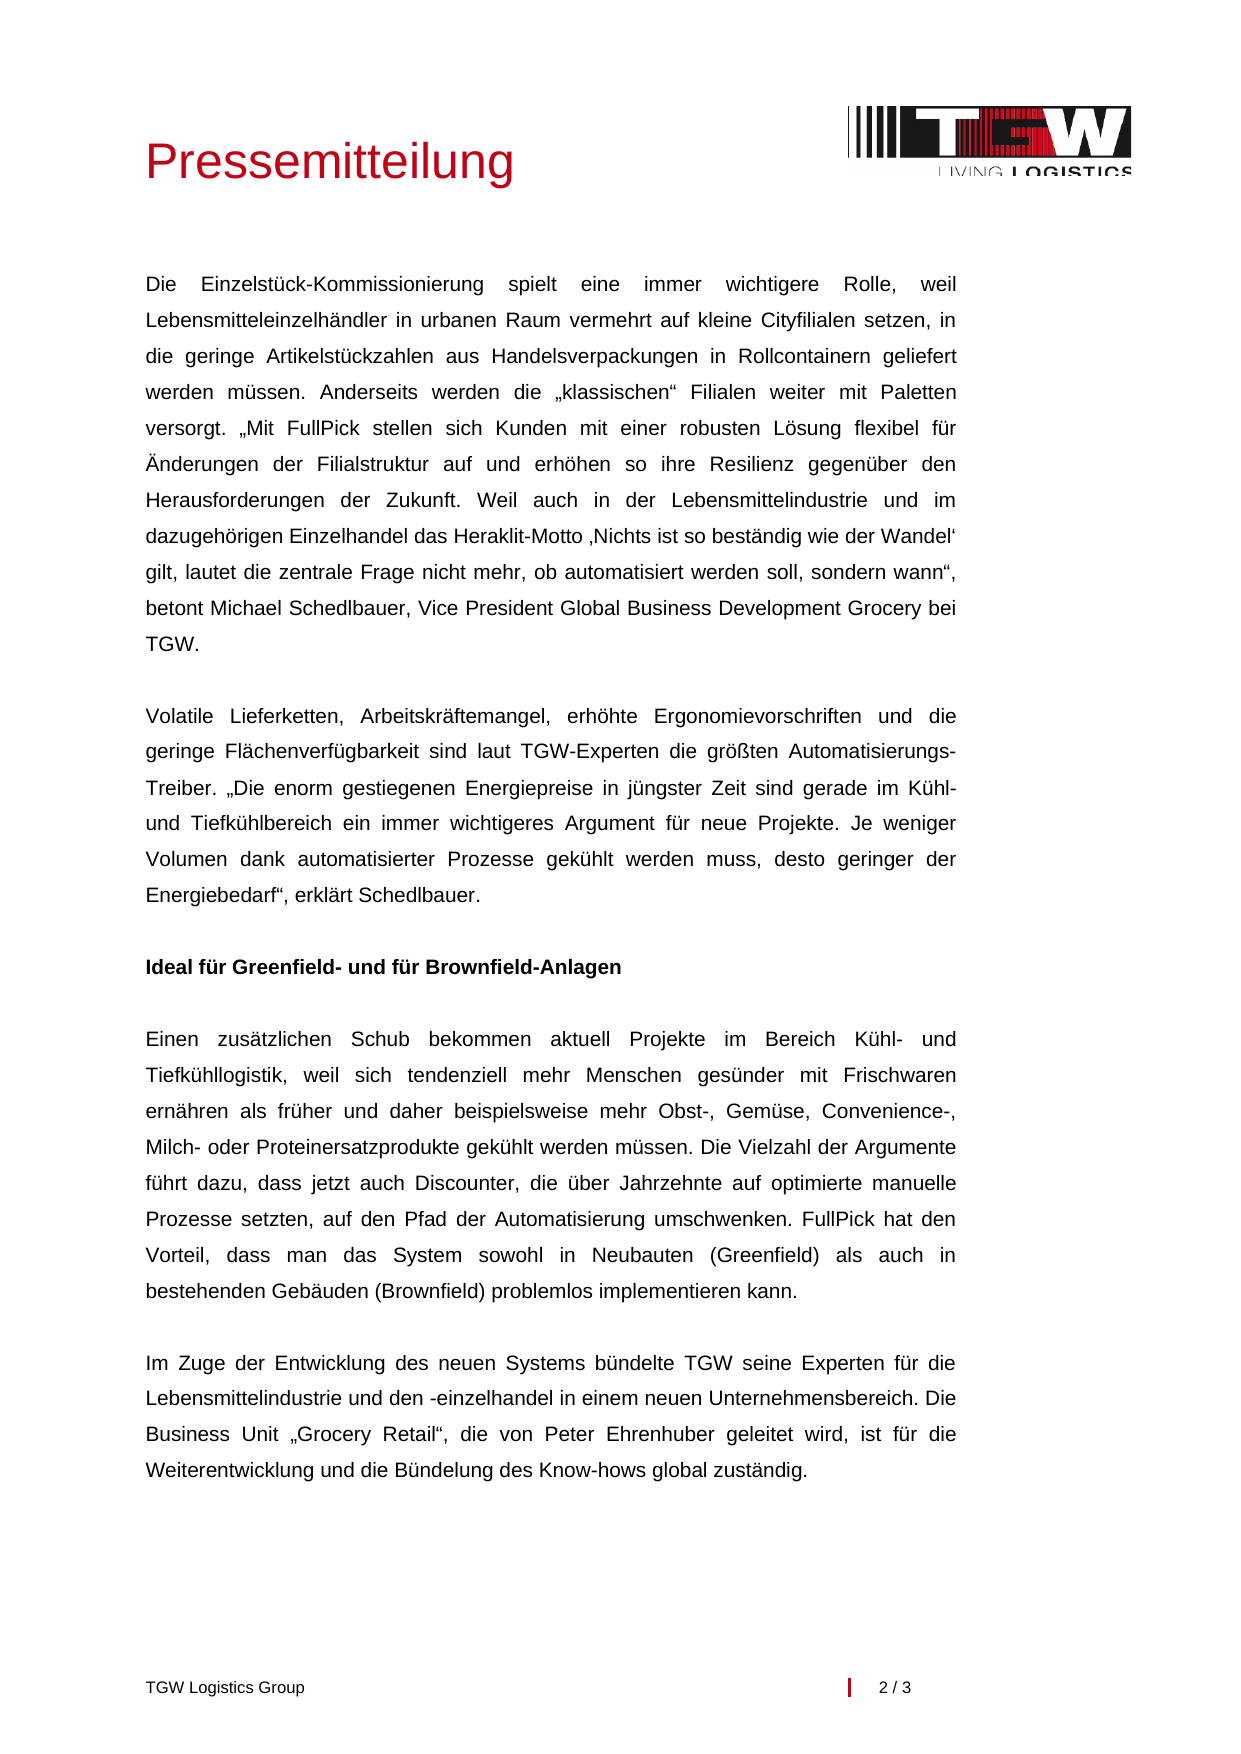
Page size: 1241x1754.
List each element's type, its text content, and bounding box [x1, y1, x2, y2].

text Die Einzelstück-Kommissionierung spielt eine immer wichtigere Rolle, weil Lebensmitteleinzelhändler in urbanen Raum vermehrt auf kleine Cityfilialen setzen, in die geringe Artikelstückzahlen aus Handelsverpackungen in Rollcontainern geliefert werden müssen. Anderseits werden die „klassischen“ Filialen weiter mit Paletten versorgt. „Mit FullPick stellen sich Kunden mit einer robusten Lösung flexibel für Änderungen der Filialstruktur auf und erhöhen so ihre Resilienz gegenüber den Herausforderungen der Zukunft. Weil auch in der Lebensmittelindustrie und im dazugehörigen Einzelhandel das Heraklit-Motto ‚Nichts ist so beständig wie der Wandel‘ gilt, lautet die zentrale Frage nicht mehr, ob automatisiert werden soll, sondern wann“, betont Michael Schedlbauer, Vice President Global Business Development Grocery bei TGW. [145, 272, 957, 656]
text Ideal für Greenfield- und für Brownfield-Anlagen [145, 955, 957, 979]
text Einen zusätzlichen Schub bekommen aktuell Projekte im Bereich Kühl- und Tiefkühllogistik, weil sich tendenziell mehr Menschen gesünder mit Frischwaren ernähren als früher und daher beispielsweise mehr Obst-, Gemüse, Convenience-, Milch- oder Proteinersatzprodukte gekühlt werden müssen. Die Vielzahl der Argumente führt dazu, dass jetzt auch Discounter, die über Jahrzehnte auf optimierte manuelle Prozesse setzten, auf den Pfad der Automatisierung umschwenken. FullPick hat den Vorteil, dass man das System sowohl in Neubauten (Greenfield) als auch in bestehenden Gebäuden (Brownfield) problemlos implementieren kann. [145, 1027, 957, 1302]
text Volatile Lieferketten, Arbeitskräftemangel, erhöhte Ergonomievorschriften und die geringe Flächenverfügbarkeit sind laut TGW-Experten die größten Automatisierungs-Treiber. „Die enorm gestiegenen Energiepreise in jüngster Zeit sind gerade im Kühl- und Tiefkühlbereich ein immer wichtigeres Argument für neue Projekte. Je weniger Volumen dank automatisierter Prozesse gekühlt werden muss, desto geringer der Energiebedarf“, erklärt Schedlbauer. [145, 703, 957, 907]
text Im Zuge der Entwicklung des neuen Systems bündelte TGW seine Experten für die Lebensmittelindustrie und den -einzelhandel in einem neuen Unternehmensbereich. Die Business Unit „Grocery Retail“, die von Peter Ehrenhuber geleitet wird, ist für die Weiterentwicklung und die Bündelung des Know-hows global zuständig. [145, 1350, 957, 1482]
picture [846, 106, 1132, 176]
